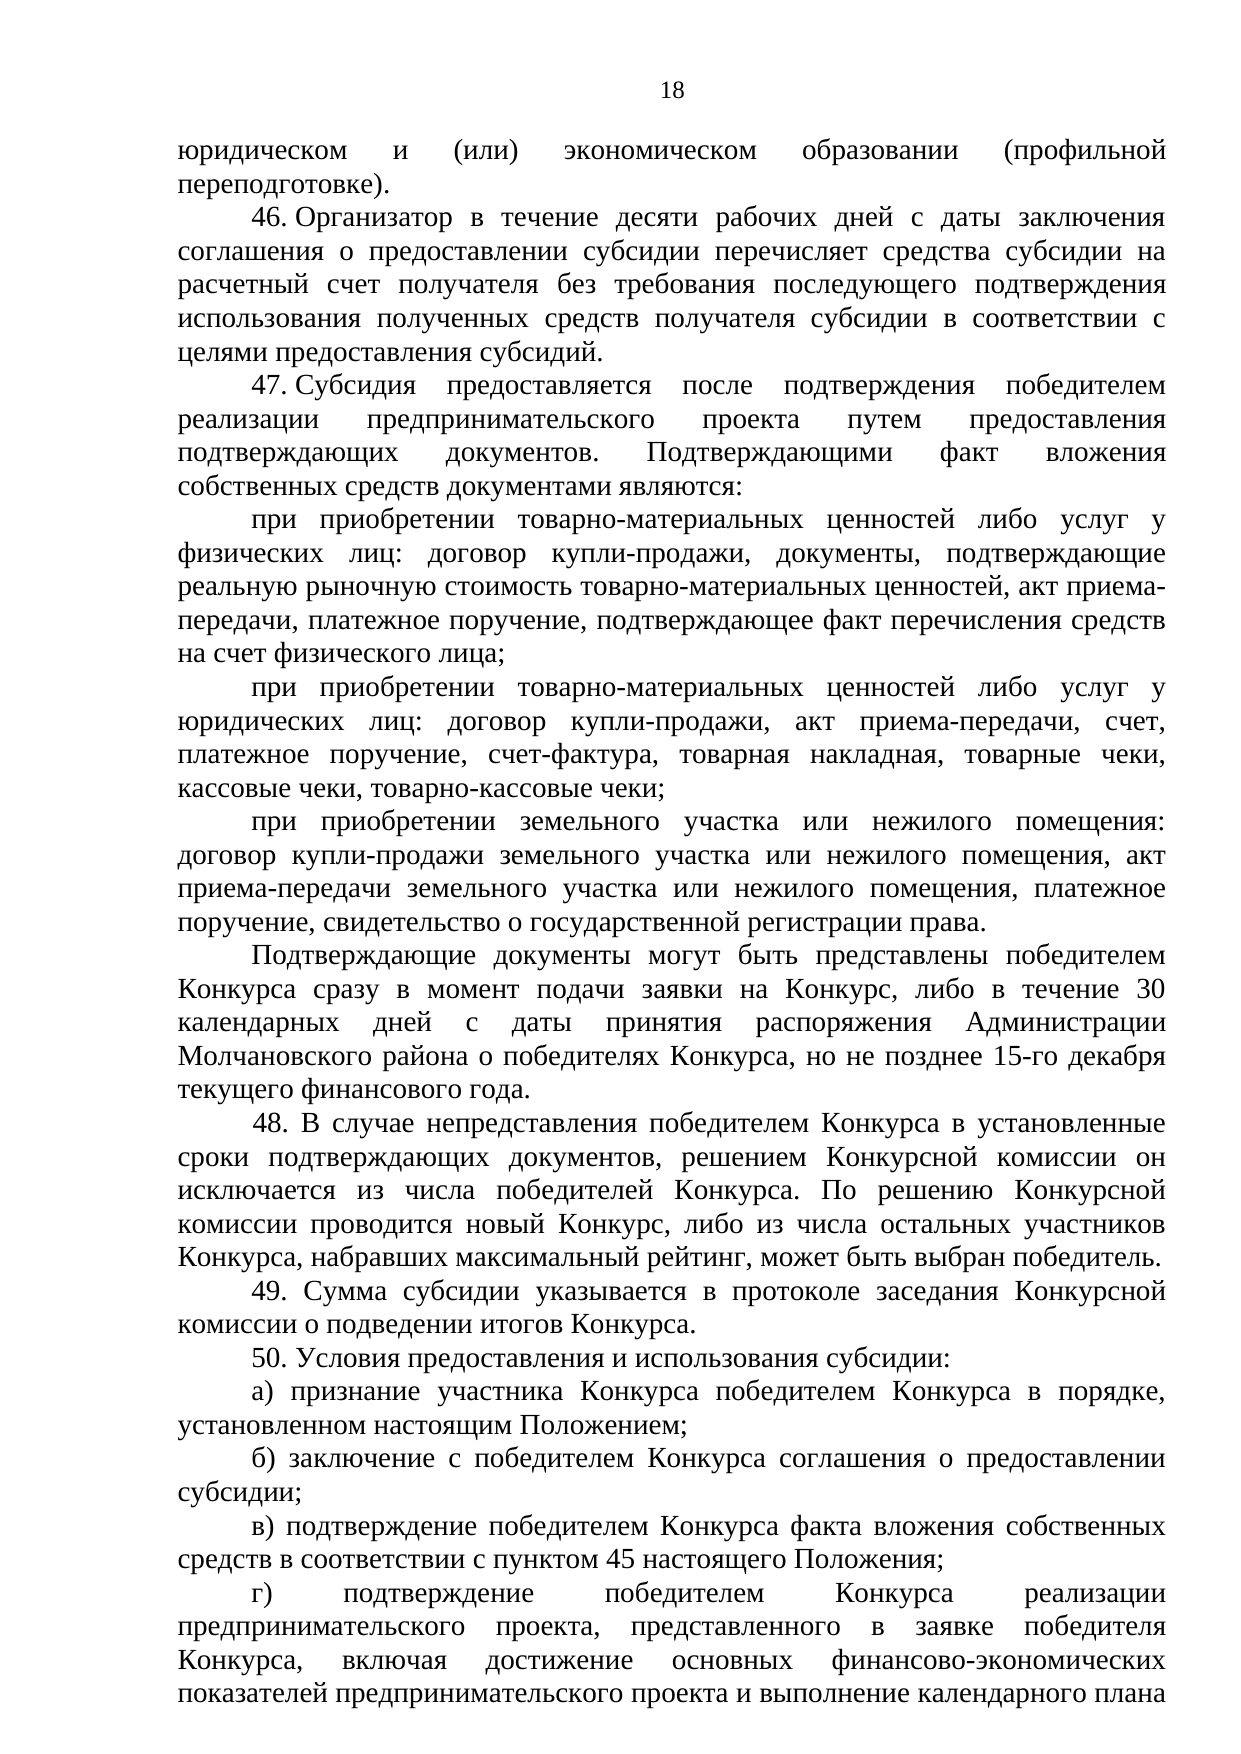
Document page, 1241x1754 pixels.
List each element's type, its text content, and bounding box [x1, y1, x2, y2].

text б) заключение с победителем Конкурса соглашения о предоставлении субсидии; [177, 1441, 1167, 1508]
text 47. Субсидия предоставляется после подтверждения победителем реализации предпринимательского проекта путем предоставления подтверждающих документов. Подтверждающими факт вложения собственных средств документами являются: [177, 367, 1167, 501]
text при приобретении земельного участка или нежилого помещения: договор купли-продажи земельного участка или нежилого помещения, акт приема-передачи земельного участка или нежилого помещения, платежное поручение, свидетельство о государственной регистрации права. [177, 803, 1167, 937]
text в) подтверждение победителем Конкурса факта вложения собственных средств в соответствии с пунктом 45 настоящего Положения; [177, 1508, 1167, 1575]
text а) признание участника Конкурса победителем Конкурса в порядке, установленном настоящим Положением; [177, 1373, 1167, 1441]
text 50. Условия предоставления и использования субсидии: [177, 1340, 1167, 1373]
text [177, 1575, 1167, 1709]
text Подтверждающие документы могут быть представлены победителем Конкурса сразу в момент подачи заявки на Конкурс, либо в течение 30 календарных дней с даты принятия распоряжения Администрации Молчановского района о победителях Конкурса, но не позднее 15-го декабря текущего финансового года. [177, 937, 1167, 1105]
text при приобретении товарно-материальных ценностей либо услуг у юридических лиц: договор купли-продажи, акт приема-передачи, счет, платежное поручение, счет-фактура, товарная накладная, товарные чеки, кассовые чеки, товарно-кассовые чеки; [177, 669, 1167, 803]
text при приобретении товарно-материальных ценностей либо услуг у физических лиц: договор купли-продажи, документы, подтверждающие реальную рыночную стоимость товарно-материальных ценностей, акт приема-передачи, платежное поручение, подтверждающее факт перечисления средств на счет физического лица; [177, 501, 1167, 669]
text 46. Организатор в течение десяти рабочих дней с даты заключения соглашения о предоставлении субсидии перечисляет средства субсидии на расчетный счет получателя без требования последующего подтверждения использования полученных средств получателя субсидии в соответствии с целями предоставления субсидий. [177, 199, 1167, 367]
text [177, 132, 1167, 199]
text 48. В случае непредставления победителем Конкурса в установленные сроки подтверждающих документов, решением Конкурсной комиссии он исключается из числа победителей Конкурса. По решению Конкурсной комиссии проводится новый Конкурс, либо из числа остальных участников Конкурса, набравших максимальный рейтинг, может быть выбран победитель. [177, 1105, 1167, 1273]
text 49. Сумма субсидии указывается в протоколе заседания Конкурсной комиссии о подведении итогов Конкурса. [177, 1273, 1167, 1340]
